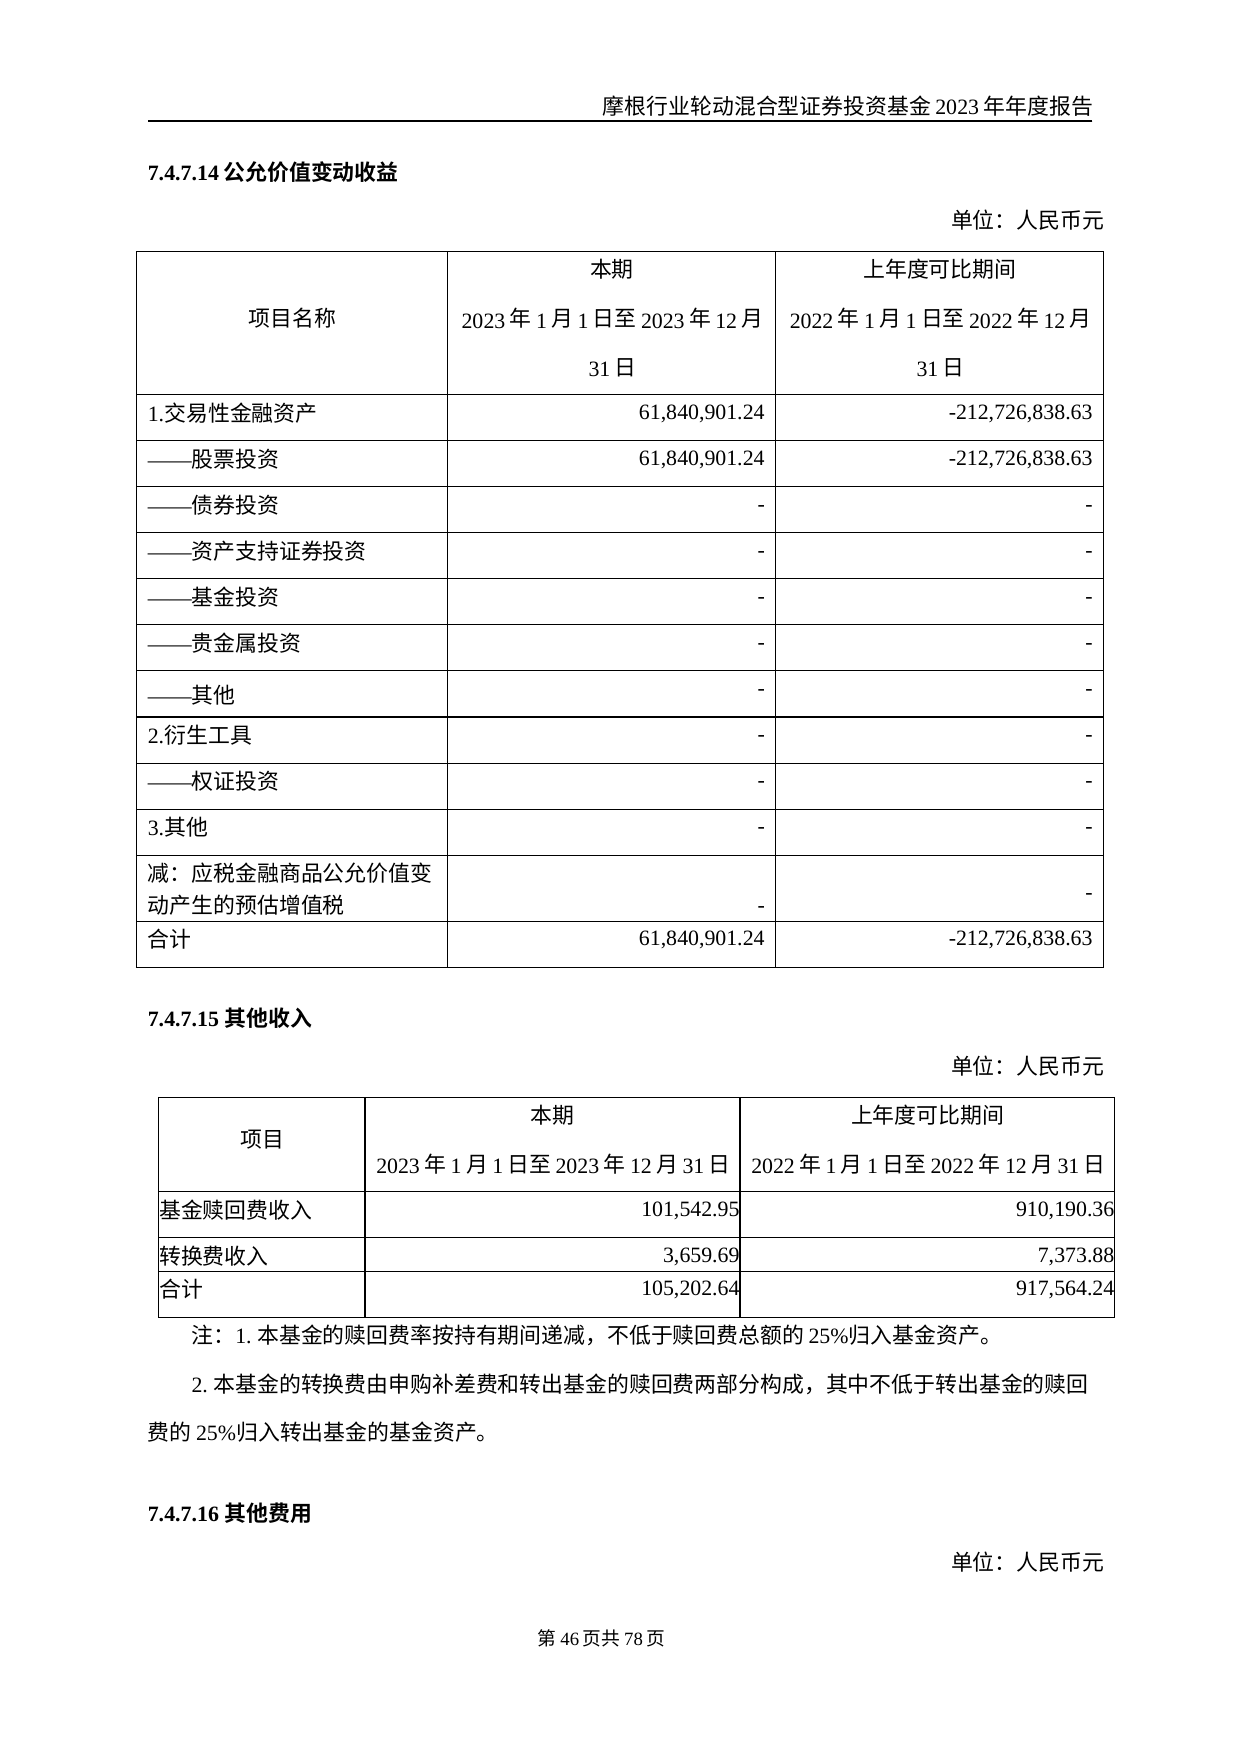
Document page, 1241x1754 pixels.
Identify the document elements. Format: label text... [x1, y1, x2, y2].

table_header 项目 [159, 1098, 364, 1191]
table_cell 105,202.64 [366, 1272, 739, 1317]
table_cell -212,726,838.63 [776, 922, 1103, 967]
table_header 上年度可比期间 2022年1月1日至2022年12月31日 [776, 252, 1103, 394]
table_cell 7,373.88 [741, 1238, 1114, 1271]
table_cell - [448, 718, 775, 762]
table_cell ——股票投资 [137, 441, 447, 486]
table_cell - [776, 764, 1103, 808]
table_cell -212,726,838.63 [776, 395, 1103, 440]
table_header 本期 2023年1月1日至2023年12月31日 [448, 252, 775, 394]
table_cell 合计 [159, 1272, 364, 1317]
table_cell 61,840,901.24 [448, 922, 775, 967]
text 2. 本基金的转换费由申购补差费和转出基金的赎回费两部分构成，其中不低于转出基金的赎回费的25%归入转出基金的基金资产。 [148, 1366, 1092, 1447]
table_cell - [448, 487, 775, 532]
text 7.4.7.16 其他费用 [148, 1496, 1092, 1528]
table_cell - [448, 533, 775, 578]
table_cell 1.交易性金融资产 [137, 395, 447, 440]
table_cell - [448, 579, 775, 624]
table_cell 合计 [137, 922, 447, 967]
text 7.4.7.15 其他收入 [148, 1000, 1092, 1033]
table_cell 61,840,901.24 [448, 395, 775, 440]
text 单位：人民币元 [148, 203, 1104, 235]
table_cell 基金赎回费收入 [159, 1192, 364, 1237]
text 注：1. 本基金的赎回费率按持有期间递减，不低于赎回费总额的25%归入基金资产。 [148, 1318, 1092, 1350]
table_cell 3.其他 [137, 810, 447, 854]
table_cell 转换费收入 [159, 1238, 364, 1271]
table_header 本期 2023年1月1日至2023年12月31日 [366, 1098, 739, 1191]
table_cell - [776, 671, 1103, 716]
table_cell - [448, 625, 775, 670]
table_header 上年度可比期间 2022年1月1日至2022年12月31日 [741, 1098, 1114, 1191]
table_cell 3,659.69 [366, 1238, 739, 1271]
table_cell ——资产支持证券投资 [137, 533, 447, 578]
table_cell 2.衍生工具 [137, 718, 447, 762]
table_header 项目名称 [137, 252, 447, 394]
table_cell - [776, 579, 1103, 624]
table_cell 101,542.95 [366, 1192, 739, 1237]
table_cell - [448, 810, 775, 854]
table_cell ——基金投资 [137, 579, 447, 624]
table_cell 减：应税金融商品公允价值变动产生的预估增值税 [137, 856, 447, 921]
table_cell - [776, 533, 1103, 578]
table_cell - [448, 856, 775, 921]
table_cell ——其他 [137, 671, 447, 716]
table_cell ——权证投资 [137, 764, 447, 808]
table_cell 917,564.24 [741, 1272, 1114, 1317]
text 单位：人民币元 [148, 1048, 1104, 1081]
table_cell - [448, 671, 775, 716]
table_cell ——贵金属投资 [137, 625, 447, 670]
table_cell - [776, 718, 1103, 762]
table_cell - [776, 856, 1103, 921]
table_cell - [776, 487, 1103, 532]
table_cell 61,840,901.24 [448, 441, 775, 486]
table_cell - [776, 810, 1103, 854]
table_cell 910,190.36 [741, 1192, 1114, 1237]
table_cell ——债券投资 [137, 487, 447, 532]
table_cell -212,726,838.63 [776, 441, 1103, 486]
text 7.4.7.14公允价值变动收益 [148, 154, 1092, 187]
table_cell - [776, 625, 1103, 670]
text 单位：人民币元 [148, 1544, 1104, 1577]
table_cell - [448, 764, 775, 808]
